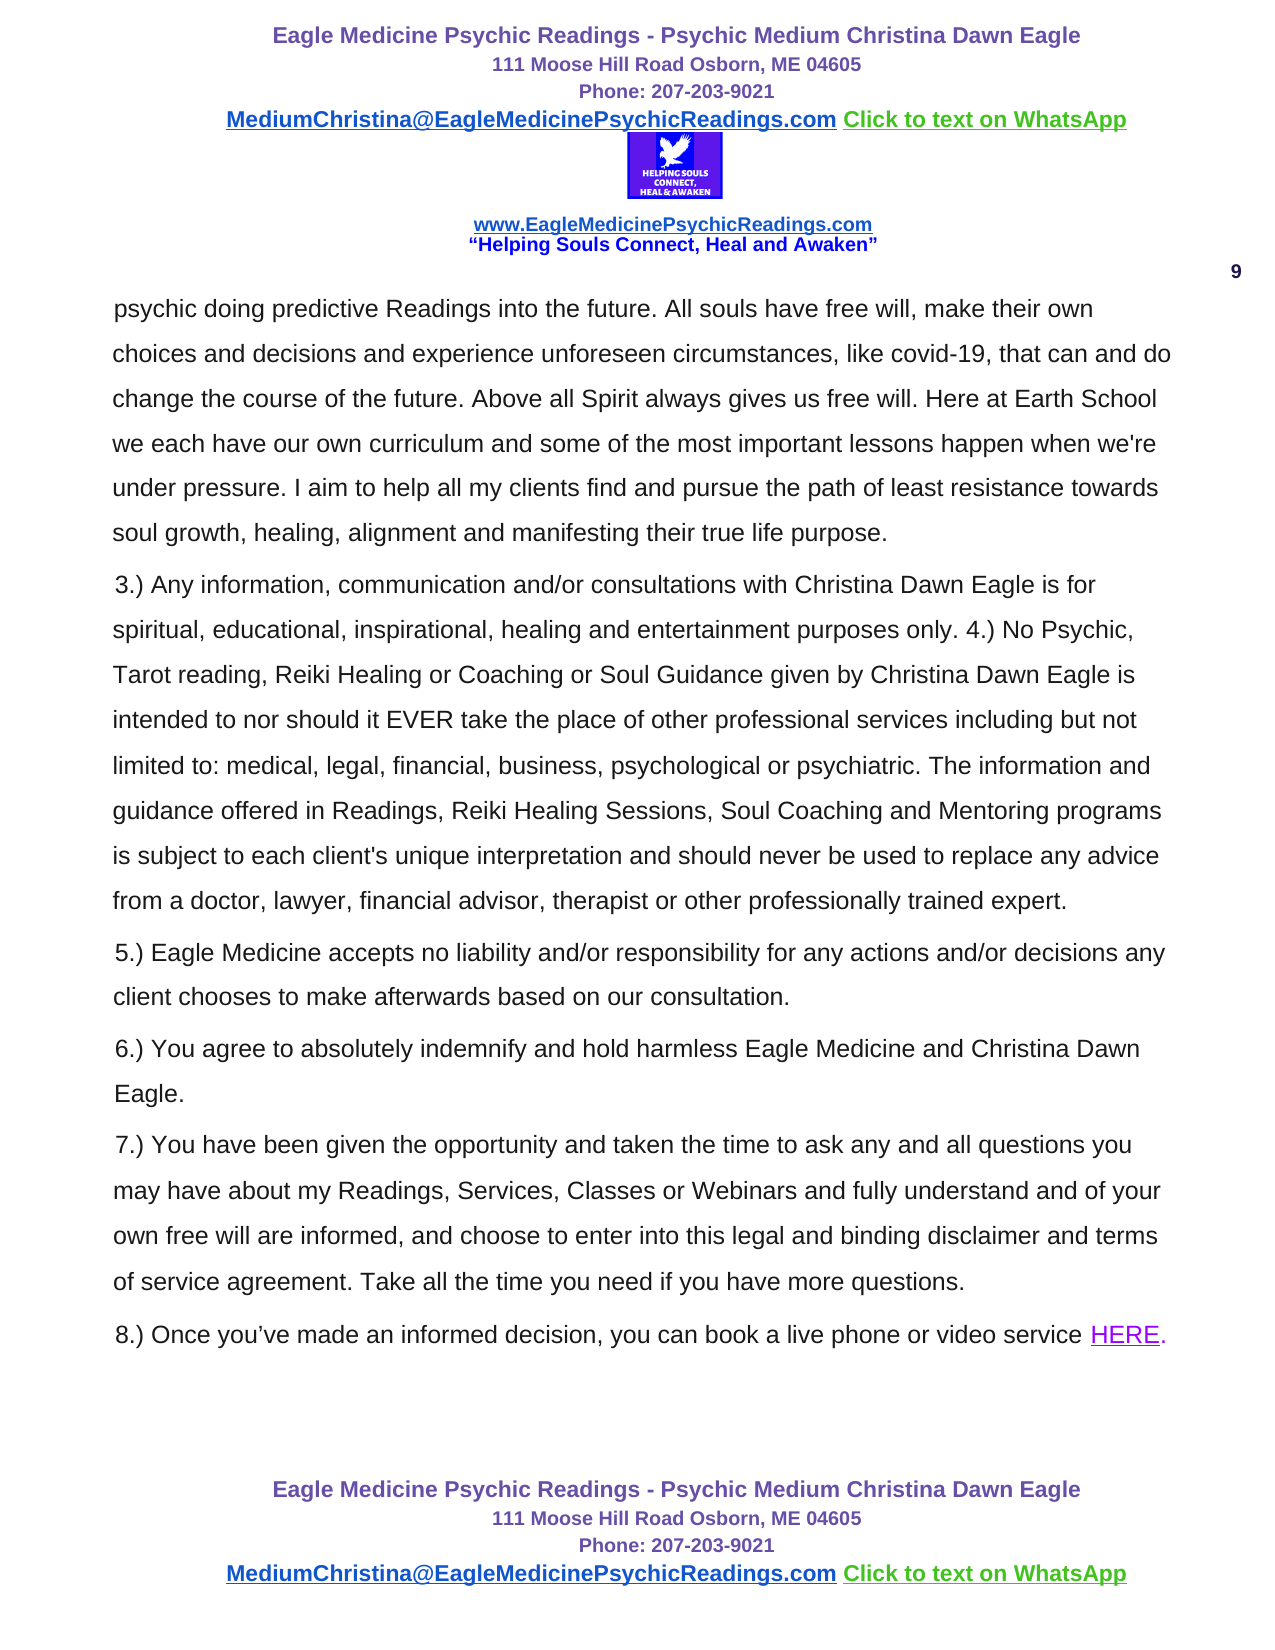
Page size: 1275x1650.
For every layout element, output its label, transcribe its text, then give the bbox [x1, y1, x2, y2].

text “Helping Souls Connect, Heal and Awaken” [112, 235, 1234, 255]
text 111 Moose Hill Road Osborn, ME 04605 [112, 53, 1241, 76]
text 6.) You agree to absolutely indemnify and hold harmless Eagle Medicine and Christina Dawn Eagle. [114, 1034, 1143, 1107]
text 9 [112, 260, 1241, 283]
text 3.) Any information, communication and/or consultations with Christina Dawn Eagle is for spiritual, educational, inspirational, healing and entertainment purposes only. 4.) No Psychic, Tarot reading, Reiki Healing or Coaching or Soul Guidance given by Christina Dawn Eagle is intended to nor should it EVER take the place of other professional services including but not limited to: medical, legal, financial, business, psychological or psychiatric. The information and guidance offered in Readings, Reiki Healing Sessions, Soul Coaching and Mentoring programs is subject to each client's unique interpretation and should never be used to replace any advice from a doctor, lawyer, financial advisor, therapist or other professionally trained expert. [112, 570, 1180, 915]
text 7.) You have been given the opportunity and taken the time to ask any and all questions you may have about my Readings, Services, Classes or Webinars and fully understand and of your own free will are informed, and choose to enter into this legal and binding disclaimer and terms of service agreement. Take all the time you need if you have more questions. [113, 1131, 1168, 1296]
picture [627, 132, 723, 199]
text MediumChristina@EagleMedicinePsychicReadings.com Click to text on WhatsApp [112, 1560, 1241, 1587]
text Eagle Medicine Psychic Readings - Psychic Medium Christina Dawn Eagle [112, 1476, 1241, 1502]
text 8.) Once you’ve made an informed decision, you can book a live phone or video service HERE. [113, 1320, 1090, 1349]
text 111 Moose Hill Road Osborn, ME 04605 [112, 1507, 1241, 1529]
text MediumChristina@EagleMedicinePsychicReadings.com Click to text on WhatsApp [112, 106, 1241, 133]
text Phone: 207-203-9021 [112, 1534, 1241, 1557]
text www.EagleMedicinePsychicReadings.com [112, 216, 1234, 235]
text psychic doing predictive Readings into the future. All souls have free will, make their own choices and decisions and experience unforeseen circumstances, like covid-19, that can and do change the course of the future. Above all Spirit always gives us free will. Here at Earth School we each have our own curriculum and some of the most important lessons happen when we're under pressure. I aim to help all my clients find and pursue the path of least resistance towards soul growth, healing, alignment and manifesting their true life purpose. [112, 294, 1177, 547]
text Phone: 207-203-9021 [112, 80, 1241, 103]
text 5.) Eagle Medicine accepts no liability and/or responsibility for any actions and/or decisions any client chooses to make afterwards based on our consultation. [113, 938, 1169, 1011]
text Eagle Medicine Psychic Readings - Psychic Medium Christina Dawn Eagle [112, 22, 1241, 48]
